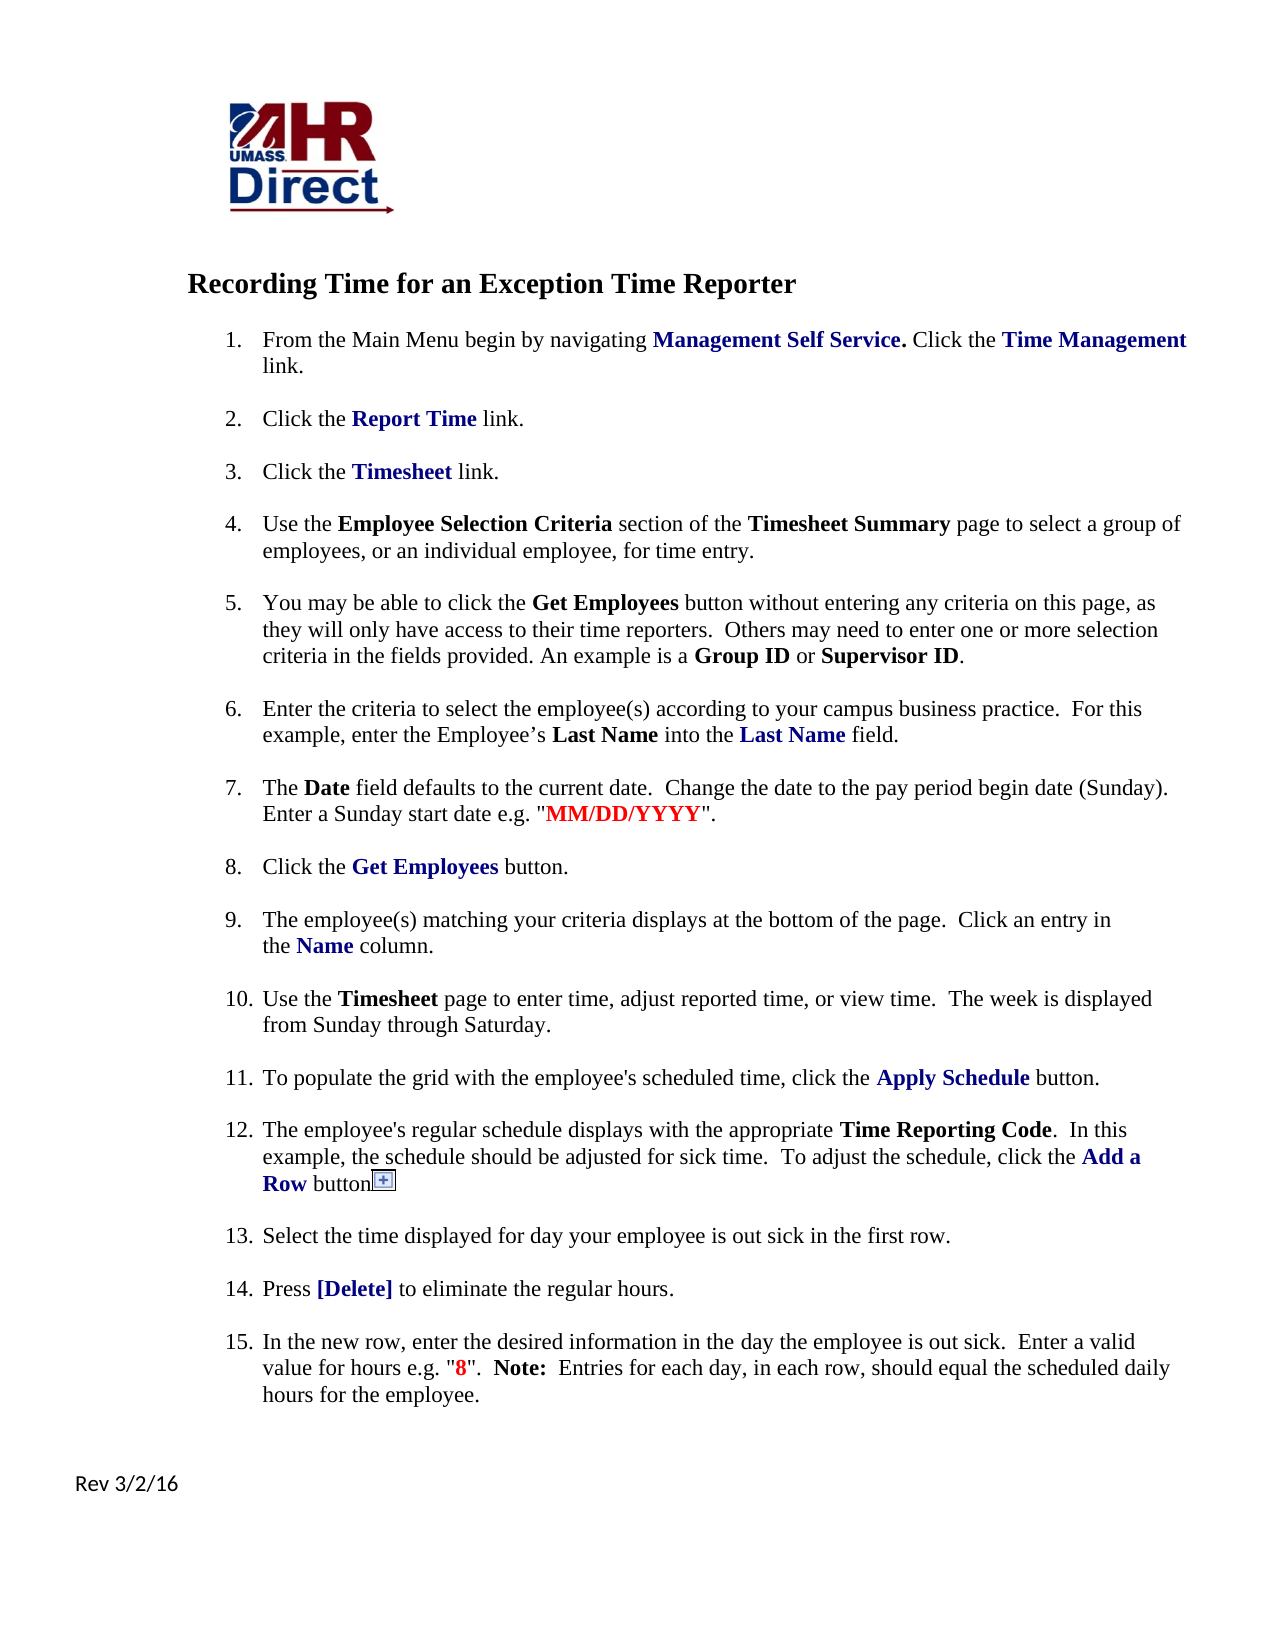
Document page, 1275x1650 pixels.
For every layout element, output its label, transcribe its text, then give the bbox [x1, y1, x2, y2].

list Select the time displayed for day your employee is out sick in the first row. [225, 1222, 1200, 1249]
list Click the Get Employees button. [225, 853, 1200, 879]
list Use the Employee Selection Criteria section of the Timesheet Summary page to select a group of employees, or an individual employee, for time entry. [225, 510, 1200, 563]
picture [373, 1171, 395, 1190]
text Recording Time for an Exception Time Reporter [187, 267, 1200, 300]
list From the Main Menu begin by navigating Management Self Service. Click the Time Management link. [225, 326, 1200, 379]
list You may be able to click the Get Employees button without entering any criteria on this page, as they will only have access to their time reporters. Others may need to enter one or more selection criteria in the fields provided. An example is a Group ID or Supervisor ID. [225, 589, 1200, 668]
list The Date field defaults to the current date. Change the date to the pay period begin date (Sunday). Enter a Sunday start date e.g. "MM/DD/YYYY". [225, 774, 1200, 827]
list Click the Timesheet link. [225, 458, 1200, 484]
list The employee's regular schedule displays with the appropriate Time Reporting Code. In this example, the schedule should be adjusted for sick time. To adjust the schedule, click the Add a Row button [225, 1117, 1200, 1196]
list To populate the grid with the employee's scheduled time, click the Apply Schedule button. [225, 1064, 1200, 1090]
list The employee(s) matching your criteria displays at the bottom of the page. Click an entry in the Name column. [225, 906, 1200, 958]
list In the new row, enter the desired information in the day the employee is out sick. Enter a valid value for hours e.g. "8". Note: Entries for each day, in each row, should equal the scheduled daily hours for the employee. [225, 1328, 1200, 1407]
list Use the Timesheet page to enter time, adjust reported time, or view time. The week is displayed from Sunday through Saturday. [225, 985, 1200, 1037]
list Click the Report Time link. [225, 405, 1200, 431]
list Enter the criteria to select the employee(s) according to your campus business practice. For this example, enter the Employee’s Last Name into the Last Name field. [225, 695, 1200, 748]
list Press [Delete] to eliminate the regular hours. [225, 1275, 1200, 1302]
picture [228, 101, 396, 214]
